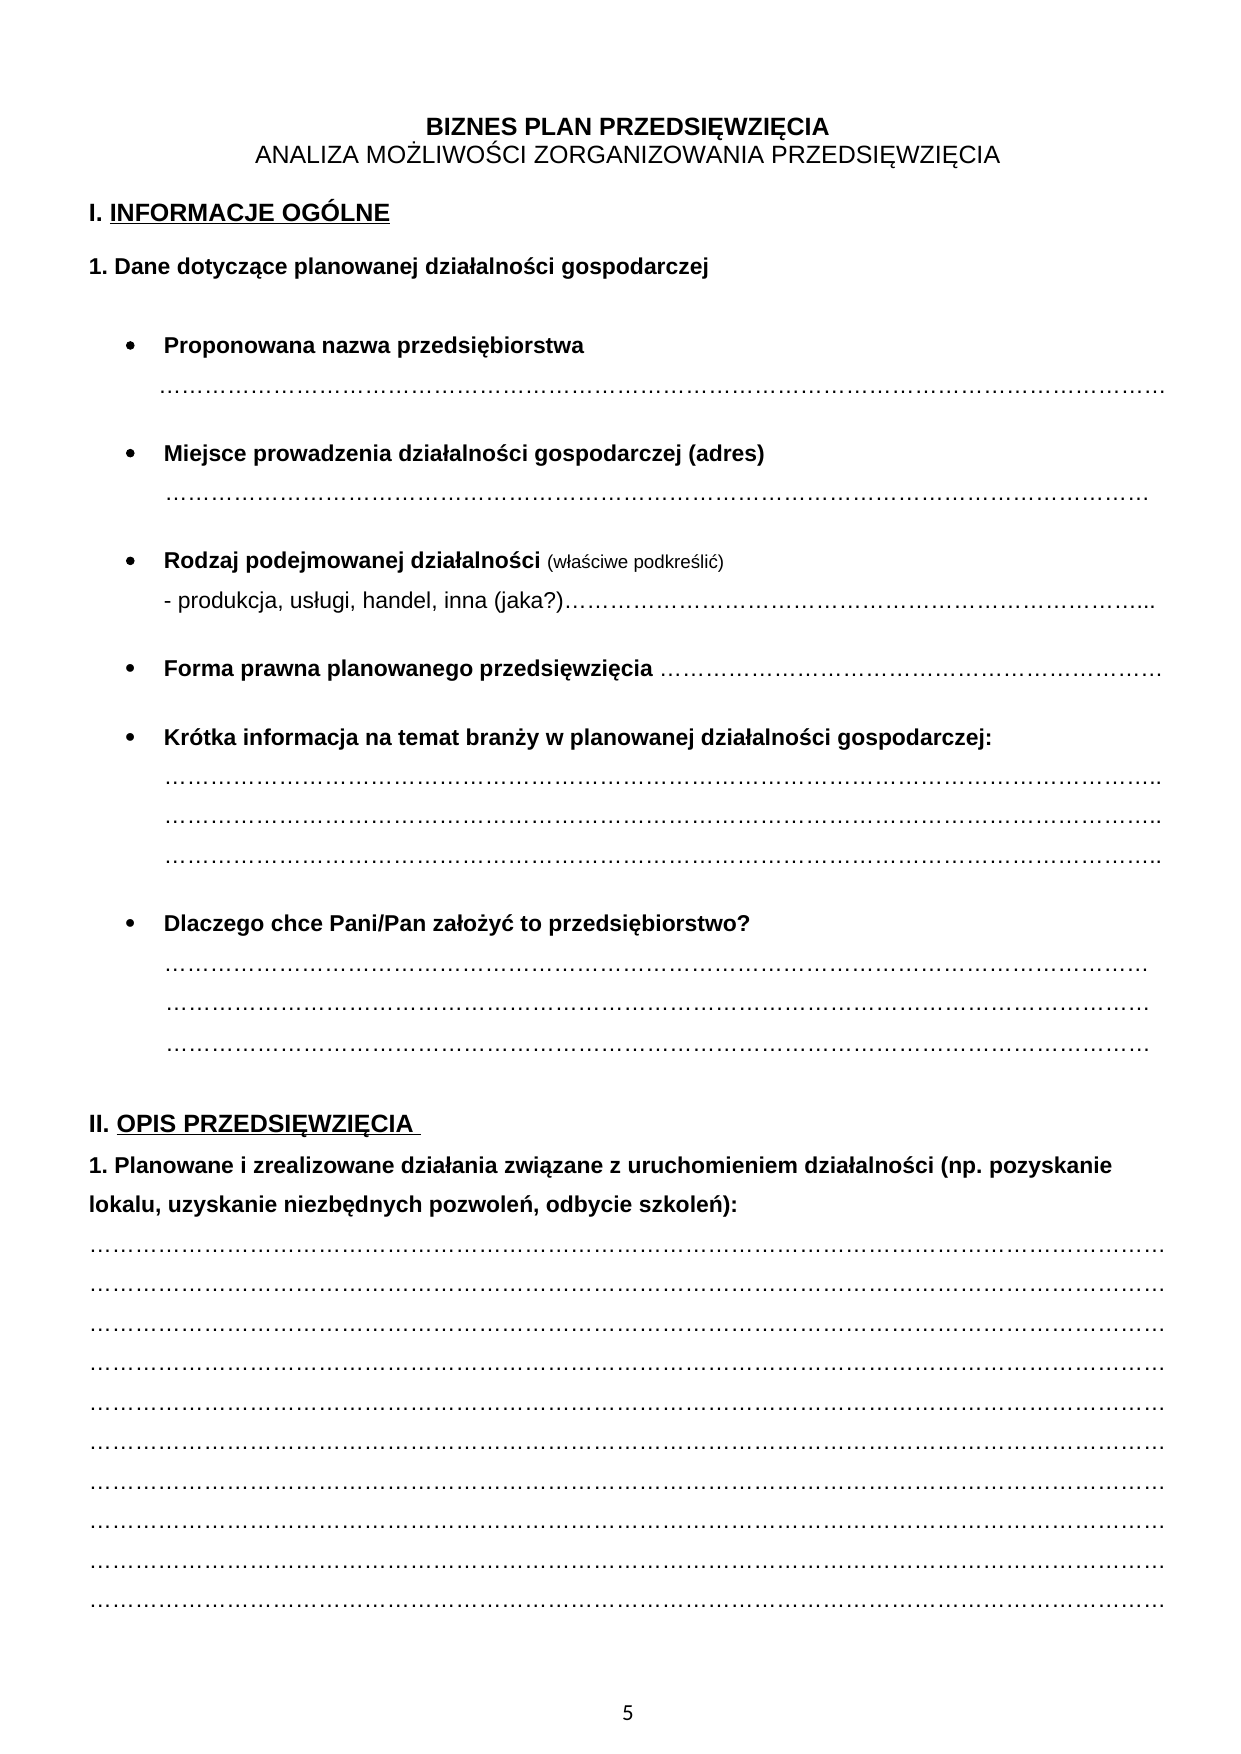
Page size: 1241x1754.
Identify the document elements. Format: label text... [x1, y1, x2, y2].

text …………………………………………………………………………………………………………………………… [89, 1349, 1167, 1376]
list Krótka informacja na temat branży w planowanej działalności gospodarczej: [126, 723, 1167, 750]
text ………………………………………………………………………………………………………………… [126, 479, 1167, 506]
list Dlaczego chce Pani/Pan założyć to przedsiębiorstwo? [126, 910, 1167, 936]
text …………………………………………………………………………………………………………………… [126, 372, 1167, 398]
text …………………………………………………………………………………………………………………………… [89, 1310, 1167, 1336]
list ………………………………………………………………………………………………………………….. [164, 763, 1167, 789]
text …………………………………………………………………………………………………………………………… [89, 1547, 1167, 1573]
text ………………………………………………………………………………………………………………… [89, 1030, 1167, 1056]
text …………………………………………………………………………………………………………………………… [89, 1231, 1167, 1257]
list ………………………………………………………………………………………………………………… [164, 949, 1167, 976]
list - produkcja, usługi, handel, inna (jaka?)…………………………………………………………………... [164, 587, 1167, 613]
list ………………………………………………………………………………………………………………….. [164, 842, 1167, 868]
text II. OPIS PRZEDSIĘWZIĘCIA [89, 1109, 1167, 1137]
text BIZNES PLAN PRZEDSIĘWZIĘCIA [89, 112, 1167, 141]
text …………………………………………………………………………………………………………………………… [89, 1270, 1167, 1297]
text …………………………………………………………………………………………………………………………… [89, 1586, 1167, 1612]
list ………………………………………………………………………………………………………………….. [164, 802, 1167, 829]
text I. INFORMACJE OGÓLNE [89, 198, 1167, 227]
text ANALIZA MOŻLIWOŚCI ZORGANIZOWANIA PRZEDSIĘWZIĘCIA [89, 141, 1167, 169]
list Miejsce prowadzenia działalności gospodarczej (adres) [126, 440, 1167, 466]
text 1. Dane dotyczące planowanej działalności gospodarczej [89, 253, 1167, 279]
text ………………………………………………………………………………………………………………… [89, 989, 1167, 1015]
text 1. Planowane i zrealizowane działania związane z uruchomieniem działalności (np. pozyskanie lokalu, uzyskanie niezbędnych pozwoleń, odbycie szkoleń): [89, 1152, 1167, 1218]
list Proponowana nazwa przedsiębiorstwa [126, 332, 1167, 358]
text …………………………………………………………………………………………………………………………… [89, 1389, 1167, 1415]
list Rodzaj podejmowanej działalności (właściwe podkreślić) [126, 547, 1167, 574]
text …………………………………………………………………………………………………………………………… [89, 1468, 1167, 1494]
text …………………………………………………………………………………………………………………………… [89, 1428, 1167, 1454]
list Forma prawna planowanego przedsięwzięcia ………………………………………………………… [126, 655, 1167, 682]
text …………………………………………………………………………………………………………………………… [89, 1507, 1167, 1533]
